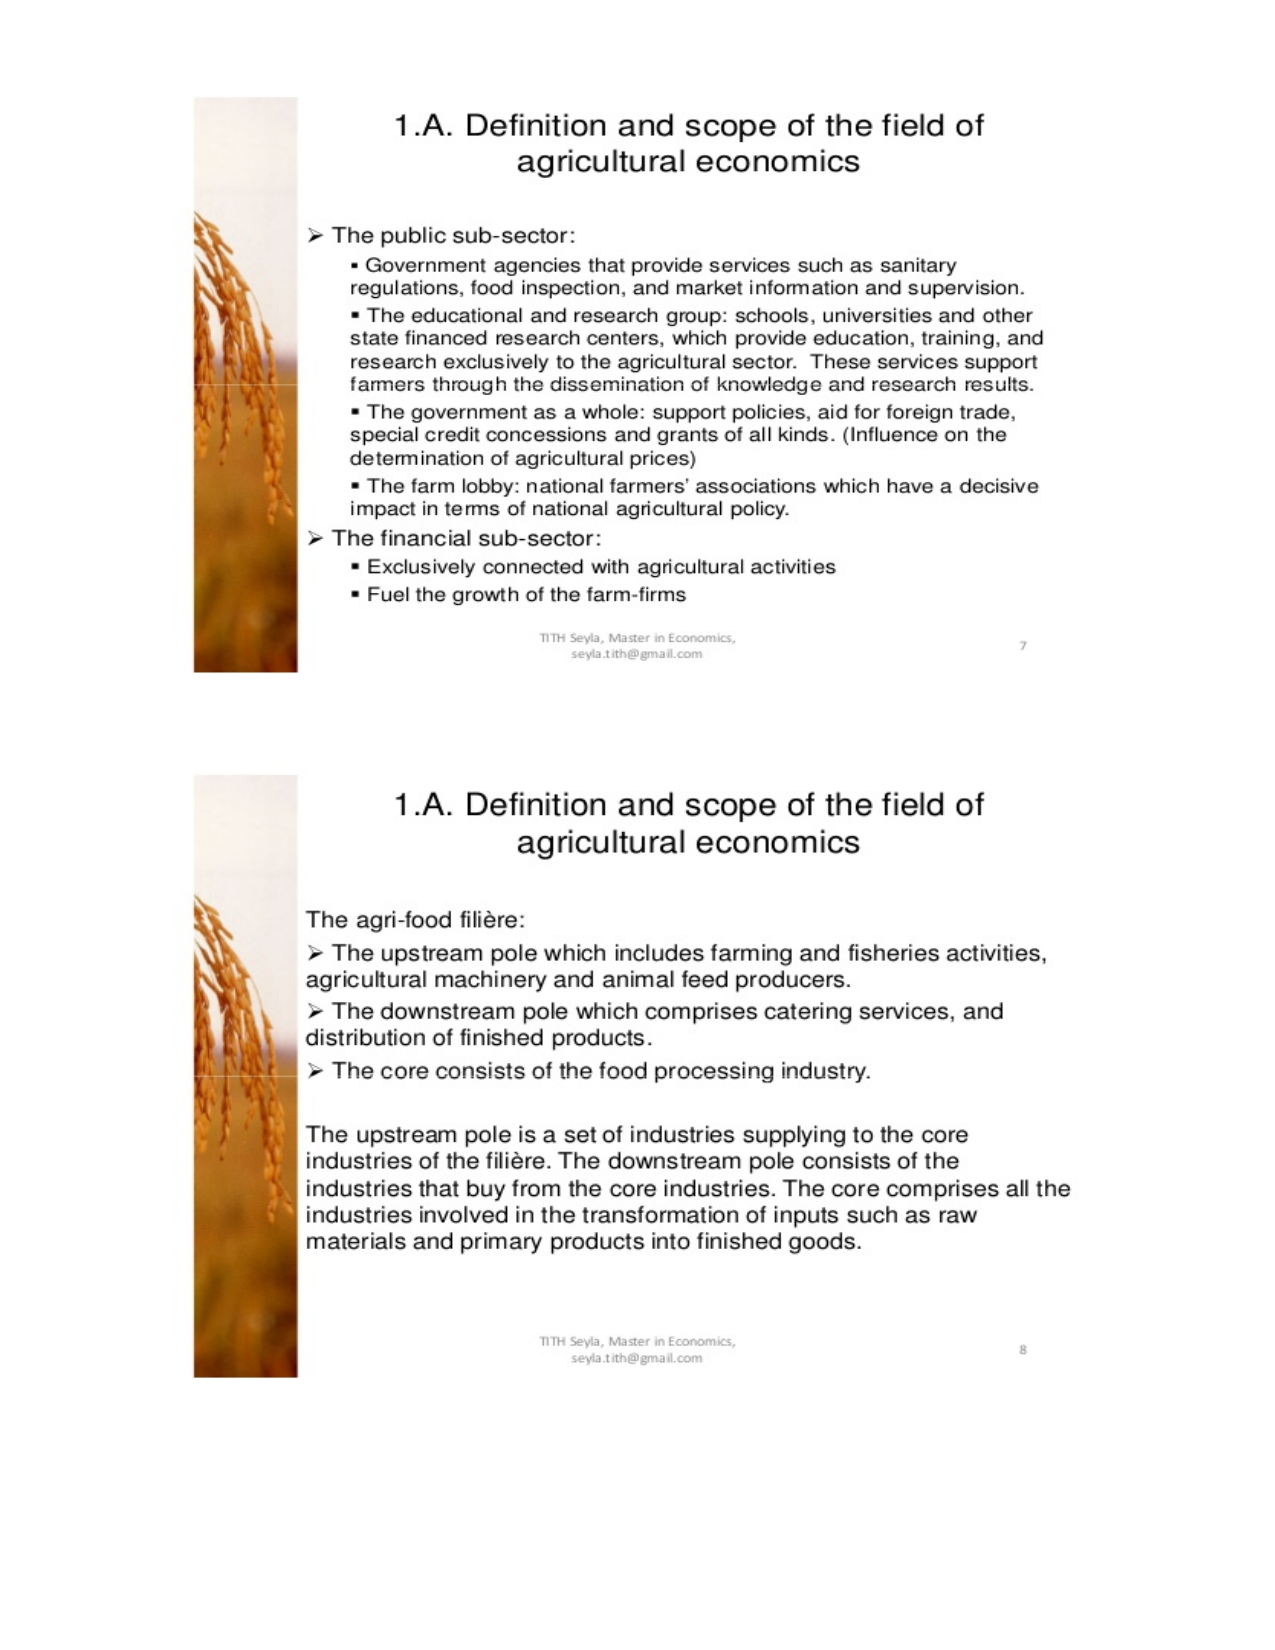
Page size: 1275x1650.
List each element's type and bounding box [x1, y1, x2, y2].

picture [150, 735, 1125, 1418]
picture [150, 60, 1125, 711]
